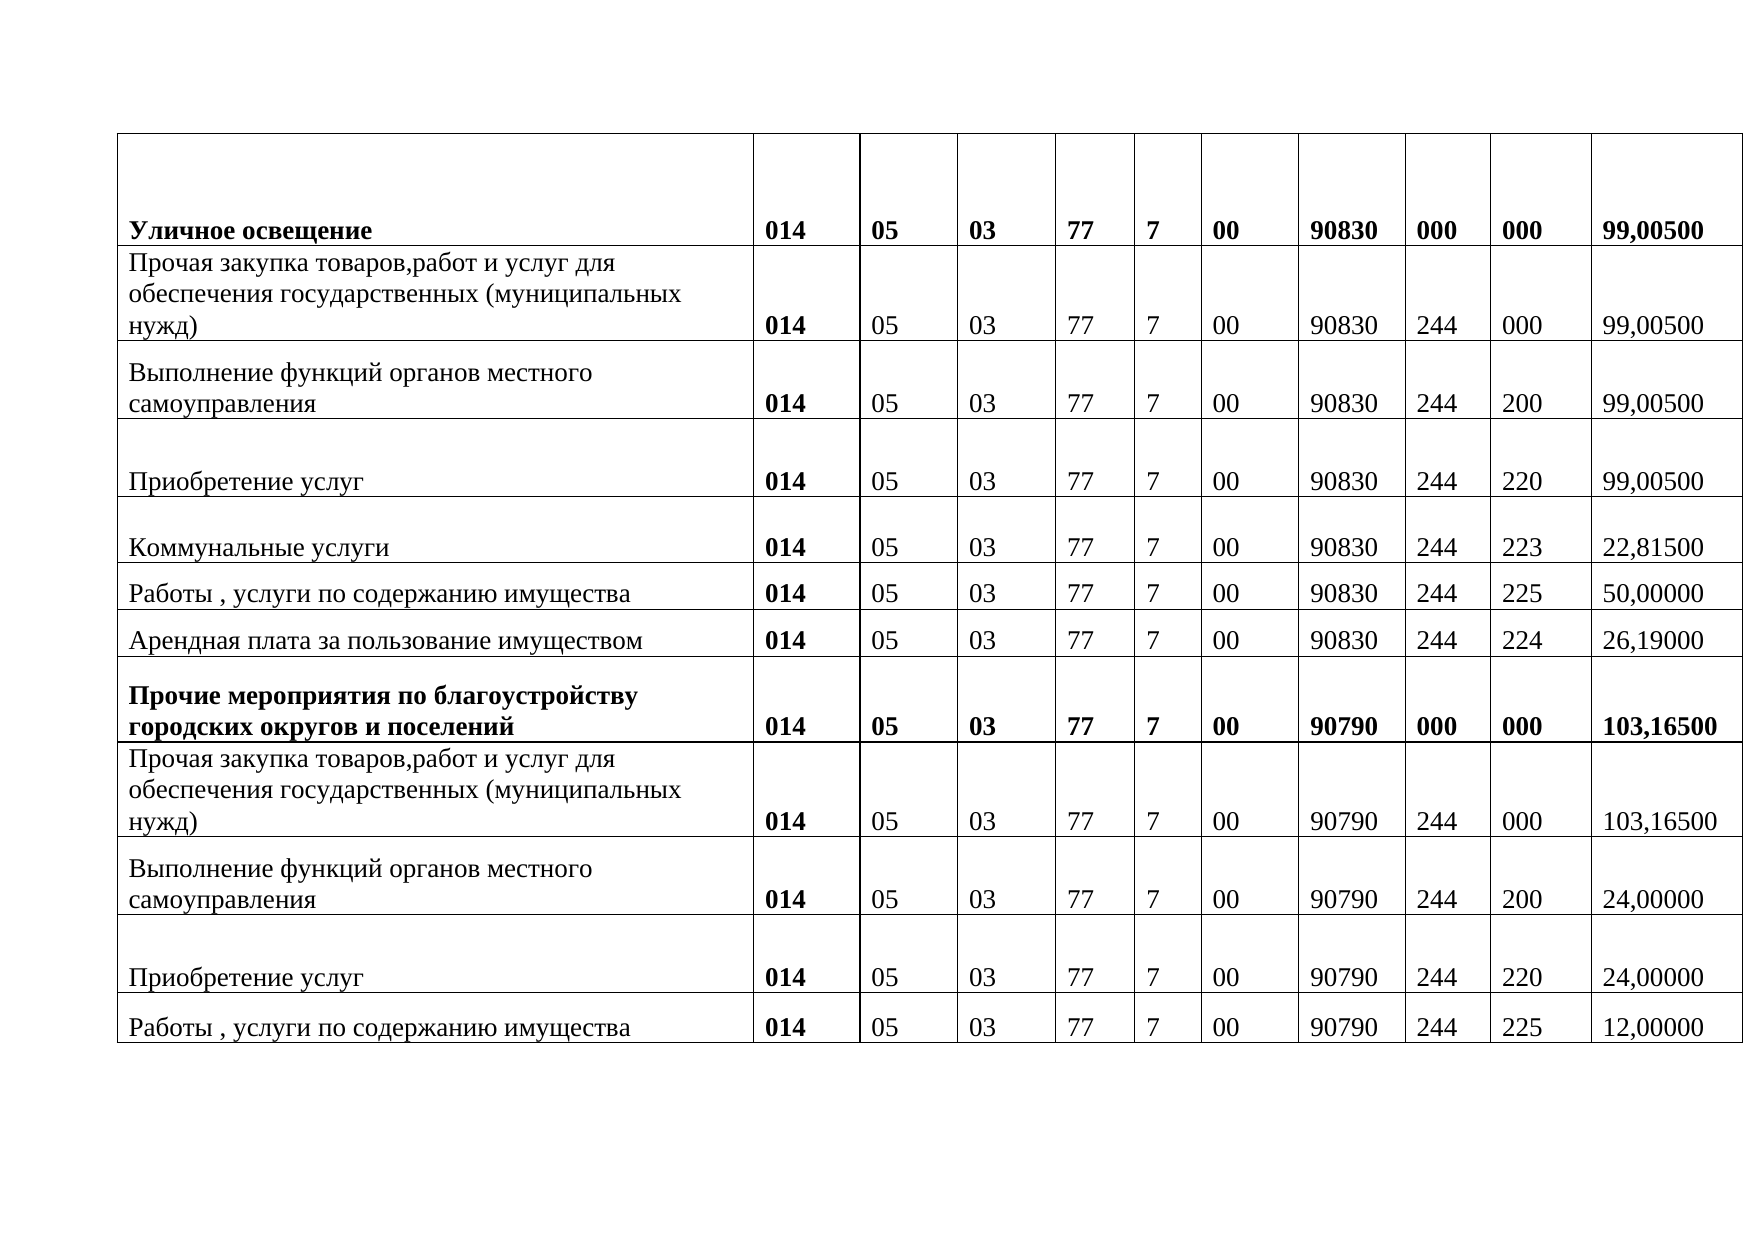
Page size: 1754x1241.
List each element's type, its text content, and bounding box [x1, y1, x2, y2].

table_cell 77 [1056, 246, 1134, 340]
table_cell 014 [754, 563, 859, 609]
table_cell 05 [861, 563, 957, 609]
table_cell 014 [754, 657, 859, 741]
table_cell 7 [1135, 915, 1201, 992]
table_cell 7 [1135, 134, 1201, 245]
table_cell 90790 [1299, 993, 1405, 1042]
table_cell 90790 [1299, 915, 1405, 992]
table_cell 77 [1056, 915, 1134, 992]
table_cell 103,16500 [1592, 743, 1742, 836]
table_cell 00 [1202, 657, 1298, 741]
table_cell 77 [1056, 993, 1134, 1042]
table_cell 244 [1406, 837, 1490, 914]
table_cell 77 [1056, 563, 1134, 609]
table_cell 05 [861, 246, 957, 340]
table_cell 00 [1202, 419, 1298, 496]
table_cell 7 [1135, 563, 1201, 609]
table_cell 00 [1202, 915, 1298, 992]
table_cell 05 [861, 743, 957, 836]
table_cell 26,19000 [1592, 610, 1742, 656]
table_cell 50,00000 [1592, 563, 1742, 609]
table_cell 014 [754, 419, 859, 496]
table_cell 7 [1135, 837, 1201, 914]
table_cell 7 [1135, 743, 1201, 836]
table_cell 200 [1491, 837, 1591, 914]
table_cell 014 [754, 915, 859, 992]
table_cell 99,00500 [1592, 419, 1742, 496]
table_cell 014 [754, 837, 859, 914]
table_cell 05 [861, 993, 957, 1042]
table_cell 03 [958, 246, 1055, 340]
table_cell Прочая закупка товаров,работ и услуг для обеспечения государственных (муниципальных нужд) [118, 743, 753, 836]
table_cell 77 [1056, 610, 1134, 656]
table_cell 225 [1491, 993, 1591, 1042]
table_cell 000 [1406, 657, 1490, 741]
table_cell 05 [861, 657, 957, 741]
table_cell 90830 [1299, 341, 1405, 418]
table_cell 77 [1056, 497, 1134, 562]
table_cell 244 [1406, 563, 1490, 609]
table_cell 7 [1135, 497, 1201, 562]
table_cell 00 [1202, 246, 1298, 340]
table_cell 244 [1406, 915, 1490, 992]
table_cell 244 [1406, 246, 1490, 340]
table_cell 014 [754, 134, 859, 245]
table_cell 05 [861, 134, 957, 245]
table_cell 03 [958, 497, 1055, 562]
table_cell 7 [1135, 657, 1201, 741]
table_cell Приобретение услуг [118, 915, 753, 992]
table_cell 200 [1491, 341, 1591, 418]
table_cell 99,00500 [1592, 246, 1742, 340]
table_cell 00 [1202, 563, 1298, 609]
table_cell 00 [1202, 837, 1298, 914]
table_cell Прочая закупка товаров,работ и услуг для обеспечения государственных (муниципальных нужд) [118, 246, 753, 340]
table_cell 223 [1491, 497, 1591, 562]
table_cell 77 [1056, 341, 1134, 418]
table_cell 77 [1056, 657, 1134, 741]
table_cell 103,16500 [1592, 657, 1742, 741]
table_cell 90830 [1299, 246, 1405, 340]
table_cell 00 [1202, 341, 1298, 418]
table_cell 00 [1202, 993, 1298, 1042]
table_cell Прочие мероприятия по благоустройству городских округов и поселений [118, 657, 753, 741]
table_cell 03 [958, 419, 1055, 496]
table_cell Выполнение функций органов местного самоуправления [118, 341, 753, 418]
table_cell 24,00000 [1592, 837, 1742, 914]
table_cell 244 [1406, 993, 1490, 1042]
table_cell 000 [1406, 134, 1490, 245]
table_cell 244 [1406, 341, 1490, 418]
table_cell 05 [861, 837, 957, 914]
table_cell Работы , услуги по содержанию имущества [118, 993, 753, 1042]
table_cell 00 [1202, 134, 1298, 245]
table_cell 05 [861, 610, 957, 656]
table_cell 99,00500 [1592, 134, 1742, 245]
table_cell 03 [958, 837, 1055, 914]
table_cell 03 [958, 341, 1055, 418]
table_cell 90790 [1299, 657, 1405, 741]
table_cell 014 [754, 743, 859, 836]
table_cell 220 [1491, 419, 1591, 496]
table_cell 000 [1491, 743, 1591, 836]
table_cell 03 [958, 993, 1055, 1042]
table_cell 000 [1491, 246, 1591, 340]
table_cell 014 [754, 497, 859, 562]
table_cell 03 [958, 610, 1055, 656]
table_cell 05 [861, 341, 957, 418]
table_cell 05 [861, 497, 957, 562]
table_cell 22,81500 [1592, 497, 1742, 562]
table_cell 000 [1491, 657, 1591, 741]
table_cell 00 [1202, 743, 1298, 836]
table_cell 7 [1135, 993, 1201, 1042]
table_cell 7 [1135, 246, 1201, 340]
table_cell 225 [1491, 563, 1591, 609]
table_cell 12,00000 [1592, 993, 1742, 1042]
table_cell 03 [958, 657, 1055, 741]
table_cell Коммунальные услуги [118, 497, 753, 562]
table_cell 014 [754, 341, 859, 418]
table_cell 90830 [1299, 610, 1405, 656]
table_cell 90830 [1299, 497, 1405, 562]
table_cell 244 [1406, 497, 1490, 562]
table_cell 90790 [1299, 837, 1405, 914]
table_cell 77 [1056, 837, 1134, 914]
table_cell 244 [1406, 419, 1490, 496]
table_cell 03 [958, 743, 1055, 836]
table_cell 90830 [1299, 134, 1405, 245]
table_cell 90830 [1299, 563, 1405, 609]
table_cell 014 [754, 610, 859, 656]
table_cell 05 [861, 419, 957, 496]
table_cell Уличное освещение [118, 134, 753, 245]
table_cell 014 [754, 993, 859, 1042]
table_cell 220 [1491, 915, 1591, 992]
table_cell 244 [1406, 743, 1490, 836]
table_cell Арендная плата за пользование имуществом [118, 610, 753, 656]
table_cell 7 [1135, 341, 1201, 418]
table_cell Приобретение услуг [118, 419, 753, 496]
table_cell 05 [861, 915, 957, 992]
table_cell 77 [1056, 419, 1134, 496]
table_cell 99,00500 [1592, 341, 1742, 418]
table_cell 90830 [1299, 419, 1405, 496]
table_cell 244 [1406, 610, 1490, 656]
table_cell 014 [754, 246, 859, 340]
table_cell Выполнение функций органов местного самоуправления [118, 837, 753, 914]
table_cell 224 [1491, 610, 1591, 656]
table_cell 03 [958, 134, 1055, 245]
table_cell 03 [958, 915, 1055, 992]
table_cell 77 [1056, 743, 1134, 836]
table_cell 7 [1135, 610, 1201, 656]
table_cell 24,00000 [1592, 915, 1742, 992]
table_cell Работы , услуги по содержанию имущества [118, 563, 753, 609]
table_cell 7 [1135, 419, 1201, 496]
table_cell 000 [1491, 134, 1591, 245]
table_cell 00 [1202, 497, 1298, 562]
table_cell 77 [1056, 134, 1134, 245]
table_cell 90790 [1299, 743, 1405, 836]
table_cell 03 [958, 563, 1055, 609]
table_cell 00 [1202, 610, 1298, 656]
